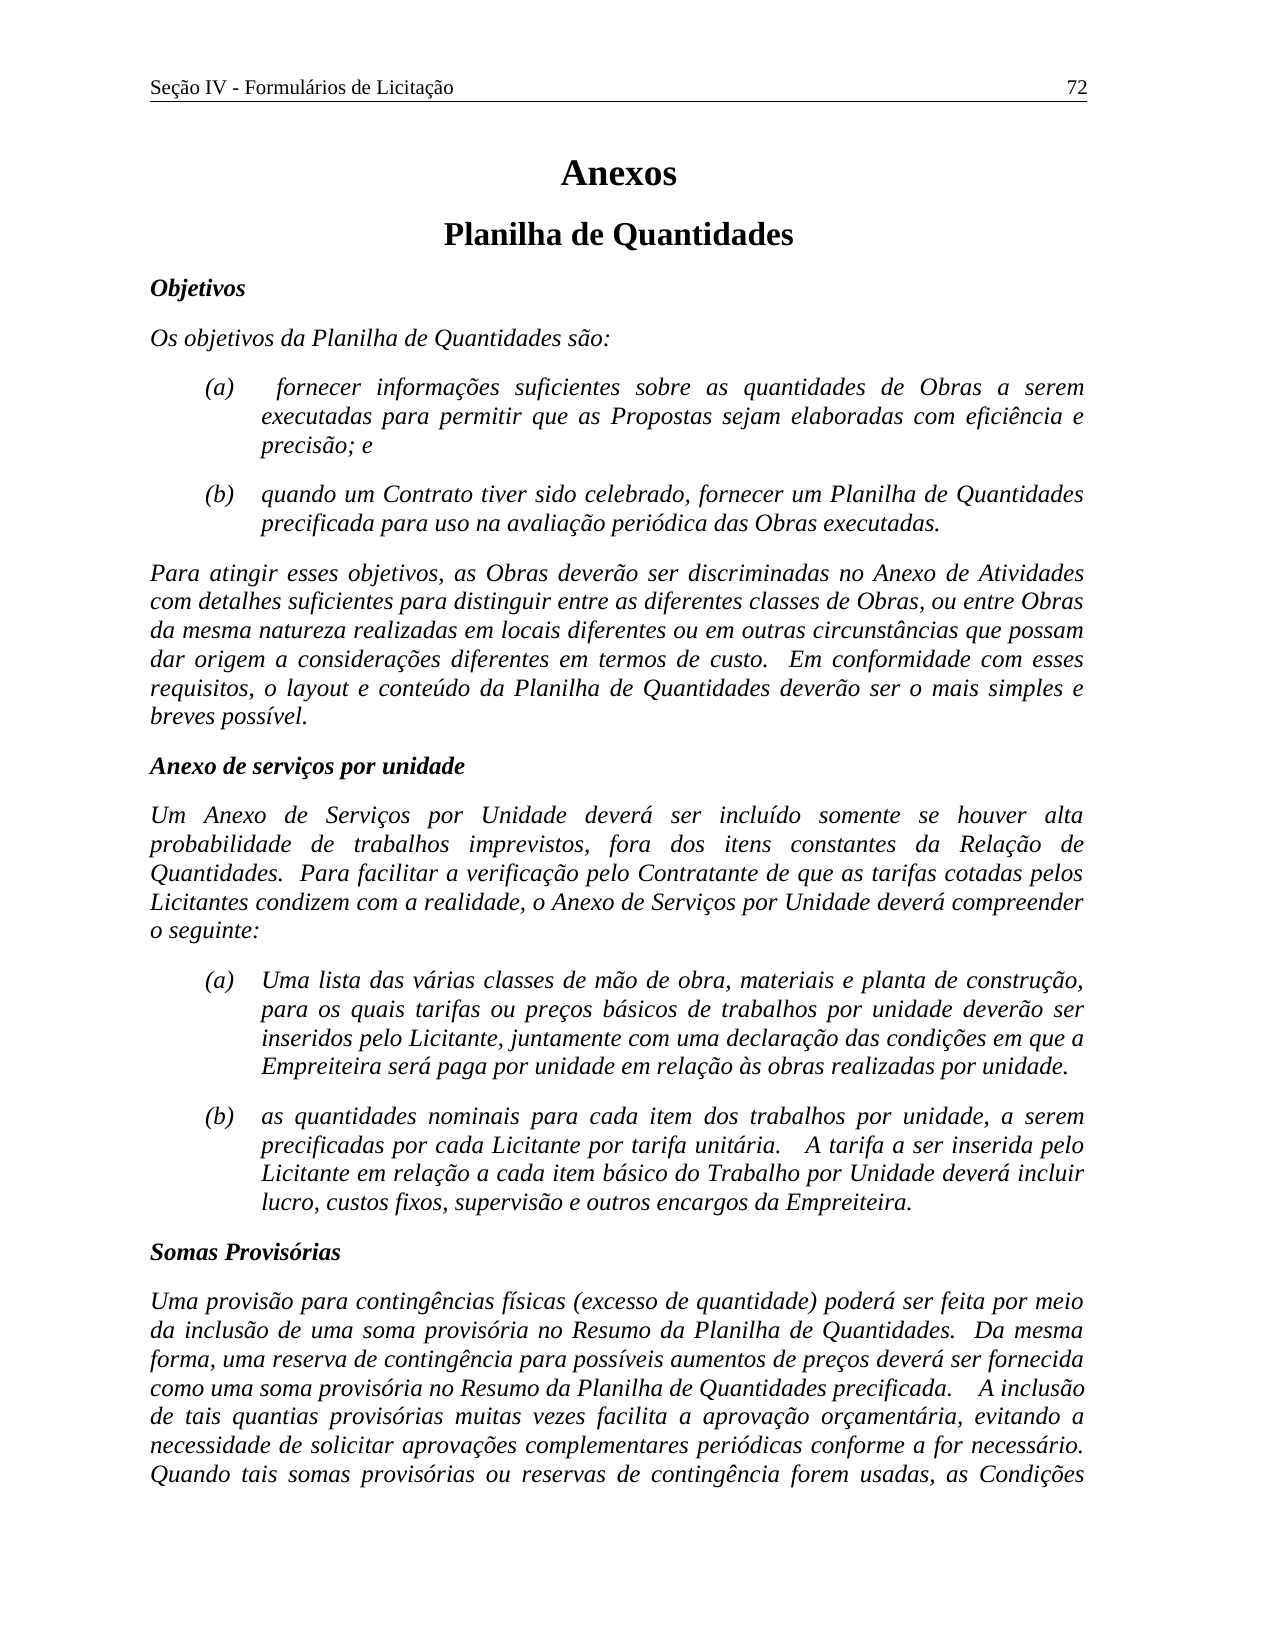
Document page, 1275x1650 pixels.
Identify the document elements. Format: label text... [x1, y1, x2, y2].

text Somas Provisórias [150, 1237, 1087, 1266]
text (a) Uma lista das várias classes de mão de obra, materiais e planta de construção, para os quais tarifas ou preços básicos de trabalhos por unidade deverão ser inseridos pelo Licitante, juntamente com uma declaração das condições em que a Empreiteira será paga por unidade em relação às obras realizadas por unidade. [205, 965, 1087, 1080]
text Os objetivos da Planilha de Quantidades são: [150, 323, 1087, 351]
text Anexo de serviços por unidade [150, 751, 1087, 780]
text Objetivos [150, 273, 1087, 302]
text Um Anexo de Serviços por Unidade deverá ser incluído somente se houver alta probabilidade de trabalhos imprevistos, fora dos itens constantes da Relação de Quantidades. Para facilitar a verificação pelo Contratante de que as tarifas cotadas pelos Licitantes condizem com a realidade, o Anexo de Serviços por Unidade deverá compreender o seguinte: [150, 801, 1087, 944]
text (b) as quantidades nominais para cada item dos trabalhos por unidade, a serem precificadas por cada Licitante por tarifa unitária. A tarifa a ser inserida pelo Licitante em relação a cada item básico do Trabalho por Unidade deverá incluir lucro, custos fixos, supervisão e outros encargos da Empreiteira. [205, 1101, 1087, 1216]
text Para atingir esses objetivos, as Obras deverão ser discriminadas no Anexo de Atividades com detalhes suficientes para distinguir entre as diferentes classes de Obras, ou entre Obras da mesma natureza realizadas em locais diferentes ou em outras circunstâncias que possam dar origem a considerações diferentes em termos de custo. Em conformidade com esses requisitos, o layout e conteúdo da Planilha de Quantidades deverão ser o mais simples e breves possível. [150, 558, 1087, 730]
subtitle Anexos [150, 150, 1087, 193]
subtitle Planilha de Quantidades [150, 214, 1087, 252]
text (a) fornecer informações suficientes sobre as quantidades de Obras a serem executadas para permitir que as Propostas sejam elaboradas com eficiência e precisão; e [205, 372, 1087, 458]
text (b) quando um Contrato tiver sido celebrado, fornecer um Planilha de Quantidades precificada para uso na avaliação periódica das Obras executadas. [205, 479, 1087, 537]
